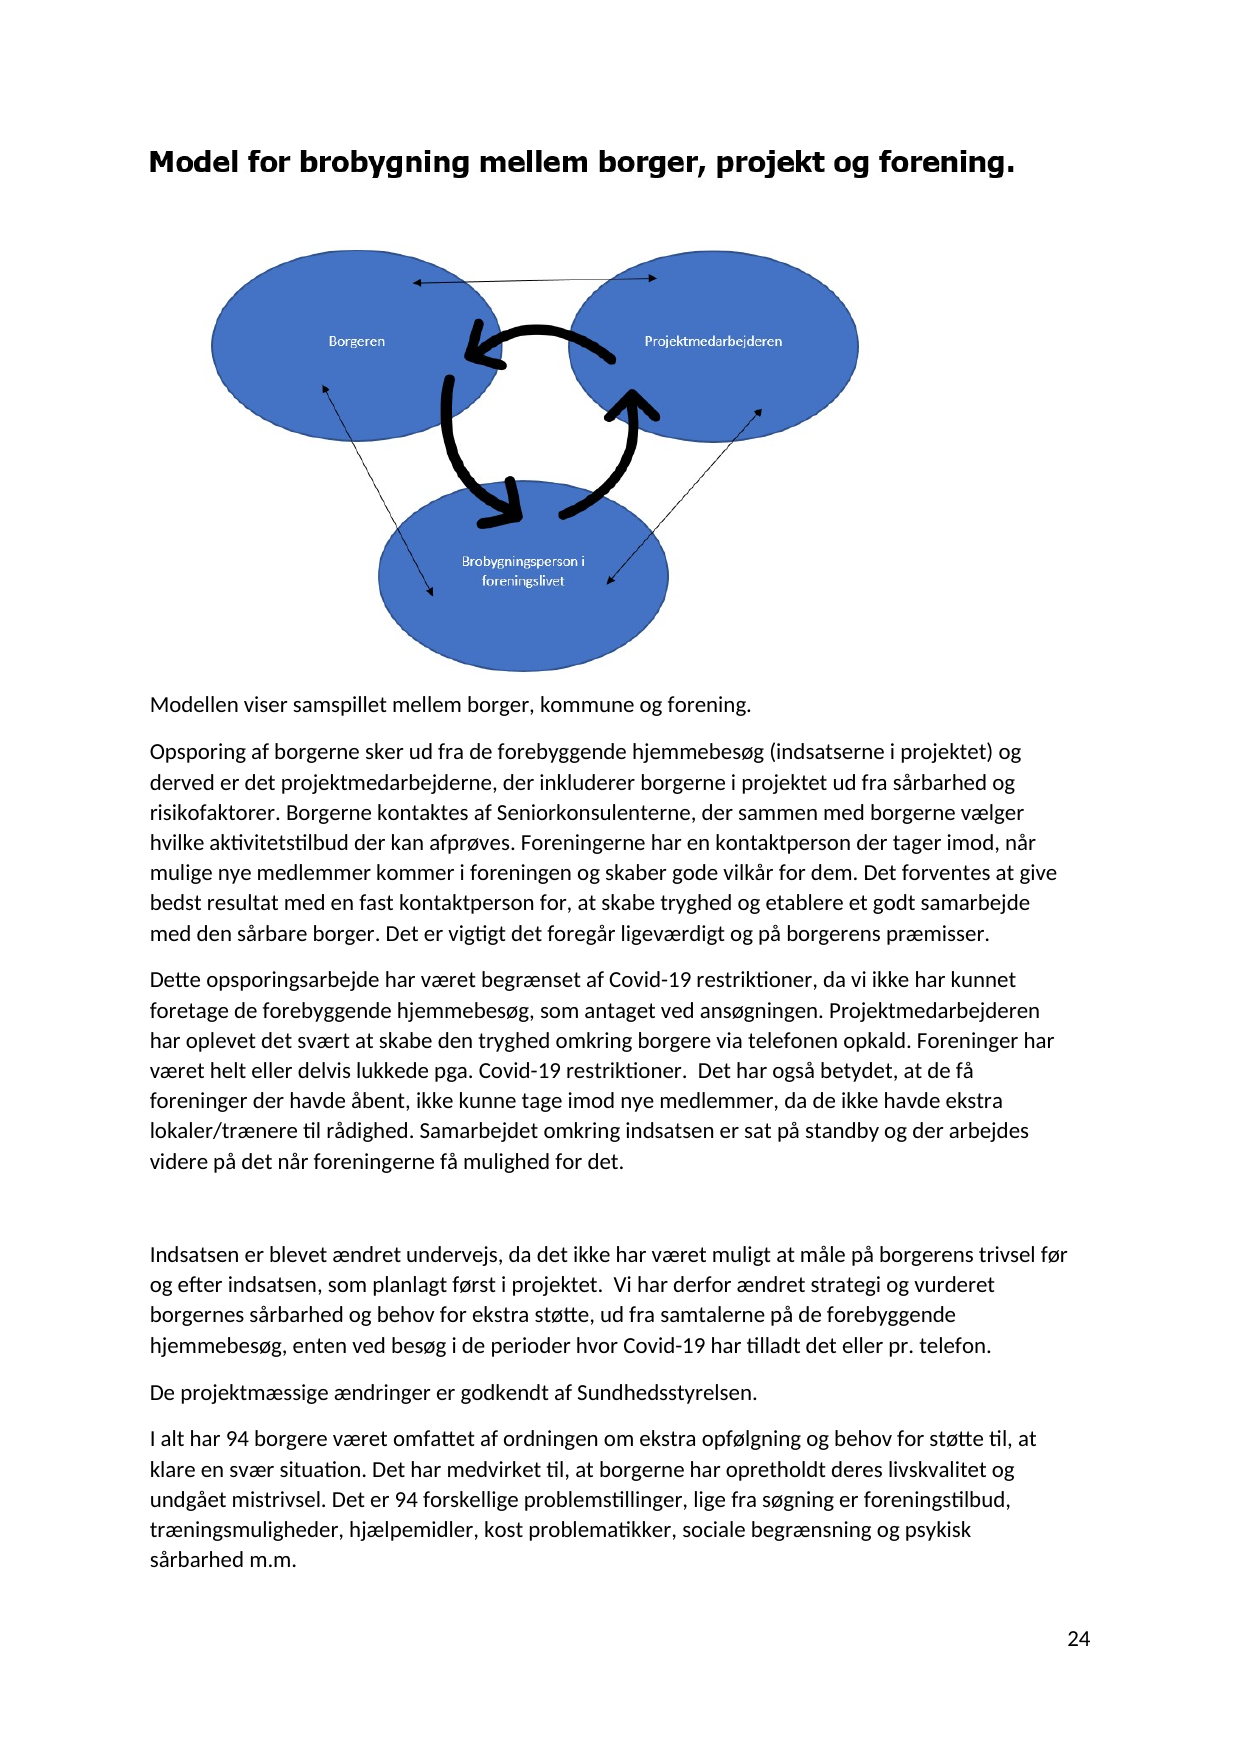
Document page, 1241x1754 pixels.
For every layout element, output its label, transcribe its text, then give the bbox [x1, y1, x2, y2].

text Dette opsporingsarbejde har været begrænset af Covid-19 restriktioner, da vi ikke har kunnet foretage de forebyggende hjemmebesøg, som antaget ved ansøgningen. Projektmedarbejderen har oplevet det svært at skabe den tryghed omkring borgere via telefonen opkald. Foreninger har været helt eller delvis lukkede pga. Covid-19 restriktioner. Det har også betydet, at de få foreninger der havde åbent, ikke kunne tage imod nye medlemmer, da de ikke havde ekstra lokaler/trænere til rådighed. Samarbejdet omkring indsatsen er sat på standby og der arbejdes videre på det når foreningerne få mulighed for det. [149, 966, 1070, 1175]
text I alt har 94 borgere været omfattet af ordningen om ekstra opfølgning og behov for støtte til, at klare en svær situation. Det har medvirket til, at borgerne har opretholdt deres livskvalitet og undgået mistrivsel. Det er 94 forskellige problemstillinger, lige fra søgning er foreningstilbud, træningsmuligheder, hjælpemidler, kost problematikker, sociale begrænsning og psykisk sårbarhed m.m. [149, 1424, 1070, 1573]
text De projektmæssige ændringer er godkendt af Sundhedsstyrelsen. [149, 1378, 1070, 1406]
picture [150, 150, 1025, 676]
text Opsporing af borgerne sker ud fra de forebyggende hjemmebesøg (indsatserne i projektet) og derved er det projektmedarbejderne, der inkluderer borgerne i projektet ud fra sårbarhed og risikofaktorer. Borgerne kontaktes af Seniorkonsulenterne, der sammen med borgerne vælger hvilke aktivitetstilbud der kan afprøves. Foreningerne har en kontaktperson der tager imod, når mulige nye medlemmer kommer i foreningen og skaber gode vilkår for dem. Det forventes at give bedst resultat med en fast kontaktperson for, at skabe tryghed og etablere et godt samarbejde med den sårbare borger. Det er vigtigt det foregår ligeværdigt og på borgerens præmisser. [149, 737, 1070, 947]
text Indsatsen er blevet ændret undervejs, da det ikke har været muligt at måle på borgerens trivsel før og efter indsatsen, som planlagt først i projektet. Vi har derfor ændret strategi og vurderet borgernes sårbarhed og behov for ekstra støtte, ud fra samtalerne på de forebyggende hjemmebesøg, enten ved besøg i de perioder hvor Covid-19 har tilladt det eller pr. telefon. [149, 1240, 1070, 1359]
text Modellen viser samspillet mellem borger, kommune og forening. [149, 691, 1070, 718]
